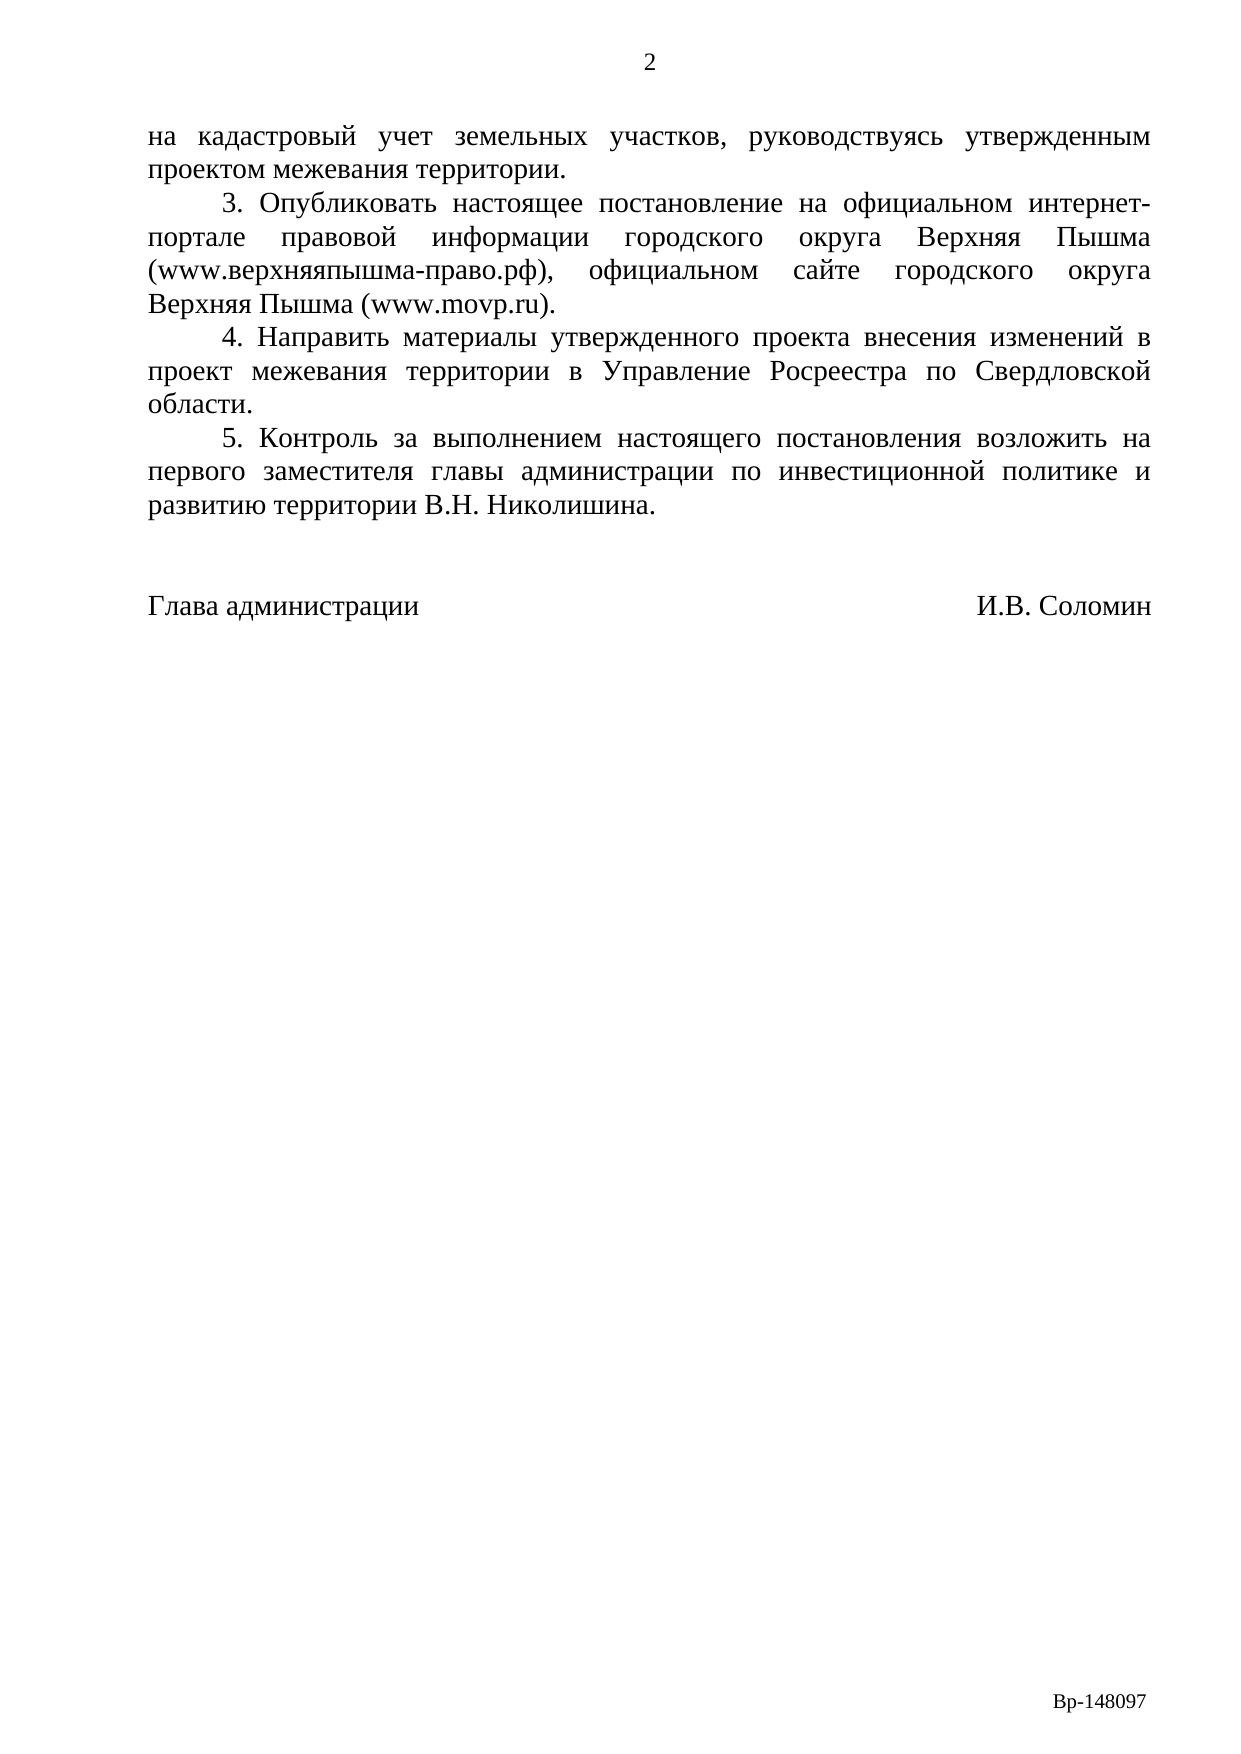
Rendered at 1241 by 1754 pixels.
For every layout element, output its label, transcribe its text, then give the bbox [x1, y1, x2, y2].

table_cell Глава администрации [148, 554, 801, 621]
table_cell И.В. Соломин [801, 554, 1152, 621]
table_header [148, 118, 1152, 554]
